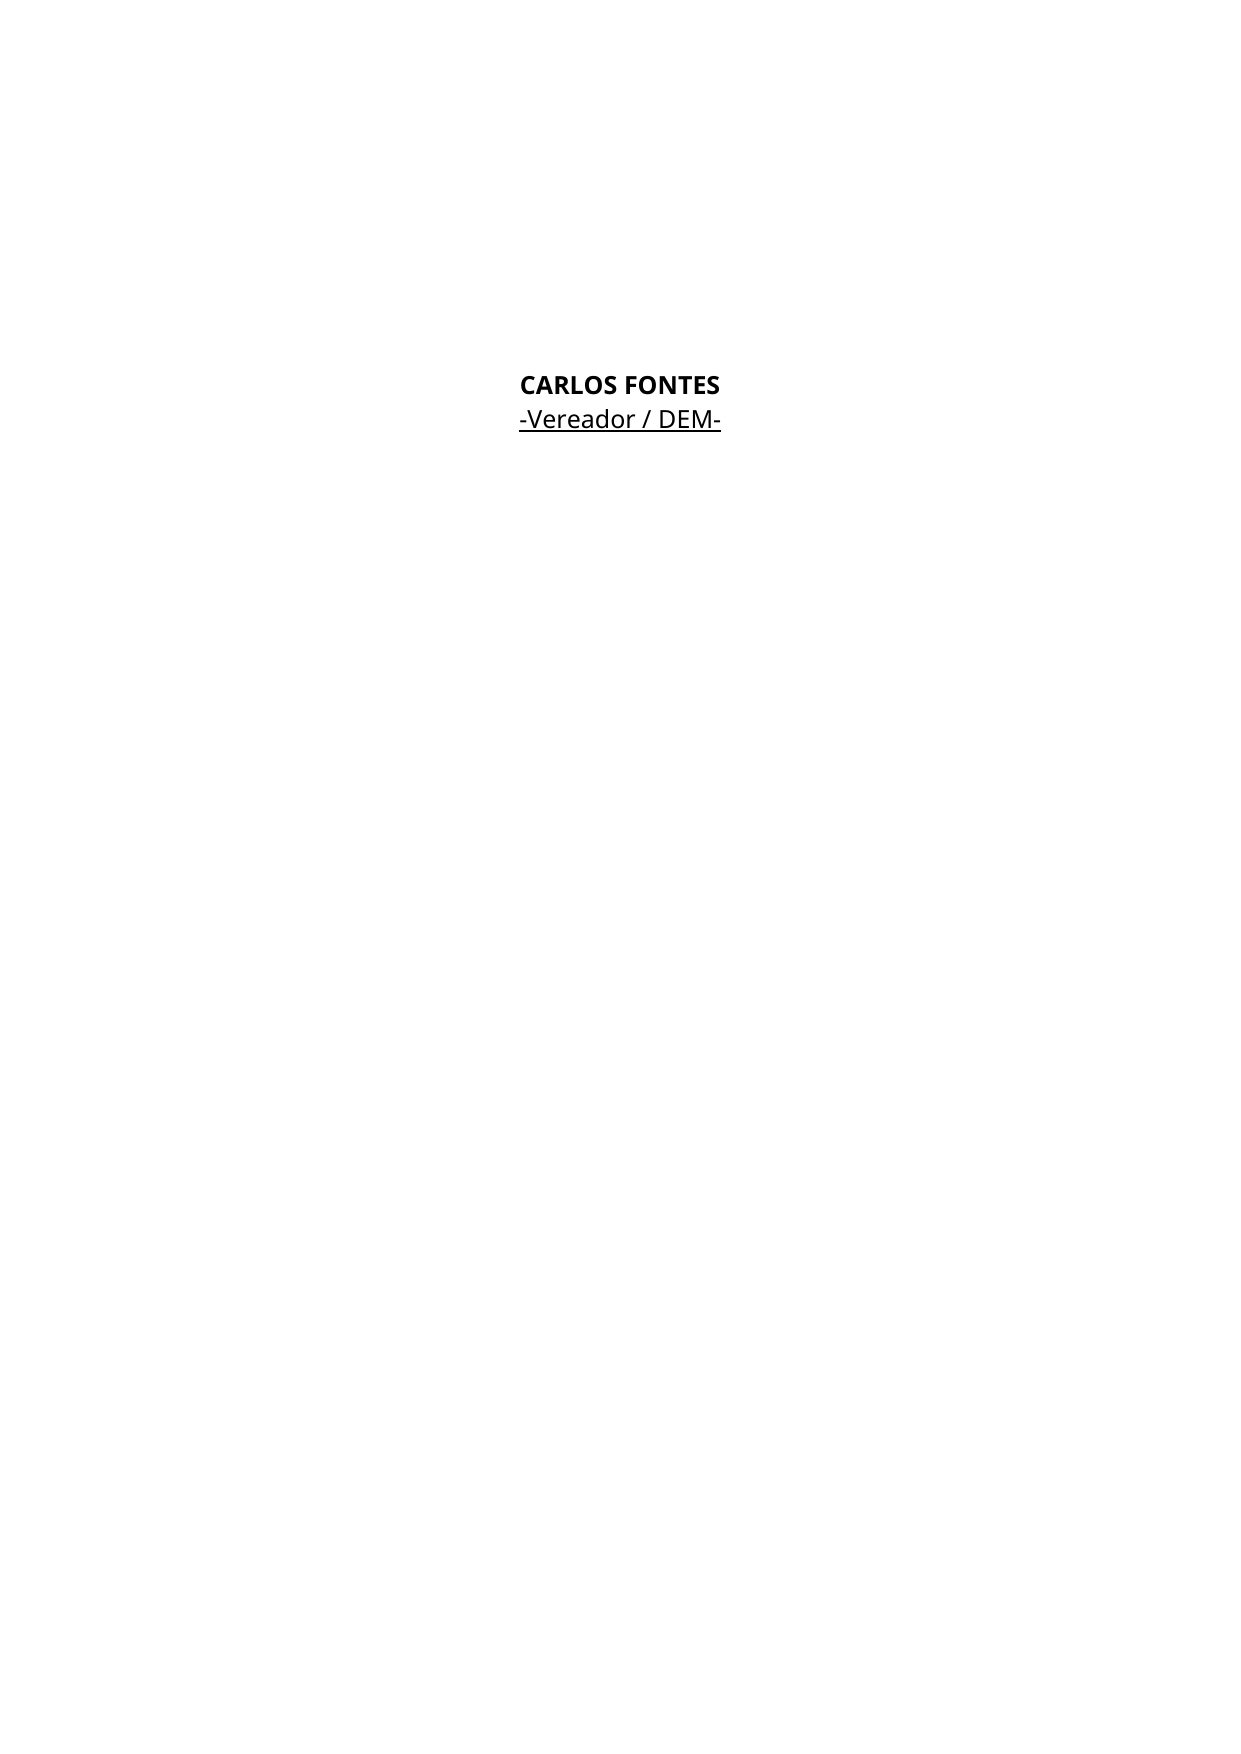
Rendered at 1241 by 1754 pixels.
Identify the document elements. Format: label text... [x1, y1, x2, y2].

title CARLOS FONTES [177, 368, 1063, 402]
title -Vereador / DEM- [177, 402, 1063, 436]
